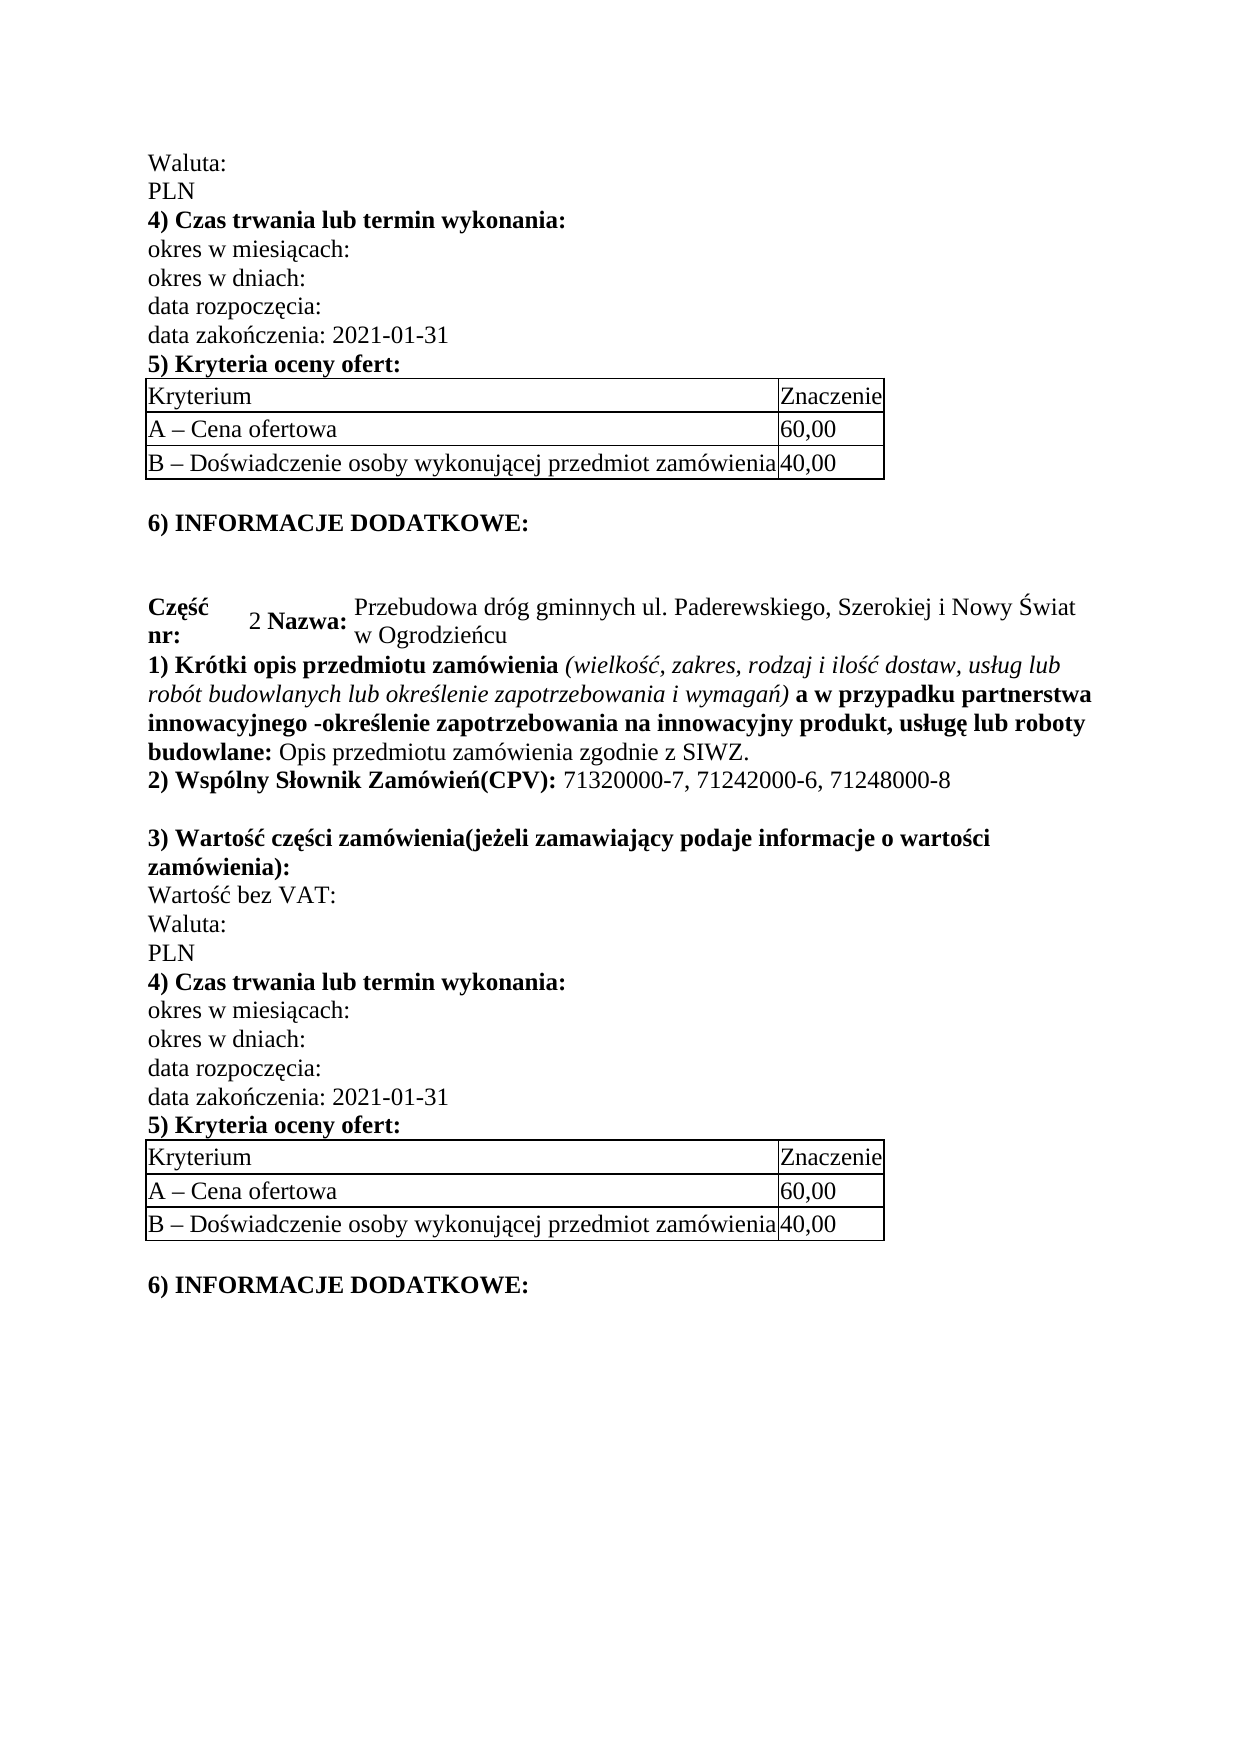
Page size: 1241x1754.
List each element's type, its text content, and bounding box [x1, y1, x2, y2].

table_cell A – Cena ofertowa [147, 413, 778, 444]
table_cell 40,00 [779, 1208, 883, 1240]
table_cell 60,00 [779, 1175, 883, 1206]
table_cell 60,00 [779, 413, 883, 444]
table_header Znaczenie [779, 1141, 883, 1173]
table_cell 40,00 [779, 446, 883, 478]
table_cell B – Doświadczenie osoby wykonującej przedmiot zamówienia [147, 1208, 778, 1240]
text 6) INFORMACJE DODATKOWE: [148, 1241, 1093, 1327]
table_header Kryterium [147, 1141, 778, 1173]
table_header Przebudowa dróg gminnych ul. Paderewskiego, Szerokiej i Nowy Świat w Ogrodzieńcu [353, 590, 1100, 651]
table_header Część nr: [146, 590, 247, 651]
table_cell A – Cena ofertowa [147, 1175, 778, 1206]
table_header Znaczenie [779, 379, 883, 411]
table_header 2 [247, 590, 266, 651]
table_header Nazwa: [266, 590, 352, 651]
table_cell B – Doświadczenie osoby wykonującej przedmiot zamówienia [147, 446, 778, 478]
text 6) INFORMACJE DODATKOWE: [148, 479, 1093, 565]
table_header Kryterium [147, 379, 778, 411]
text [148, 148, 1093, 378]
